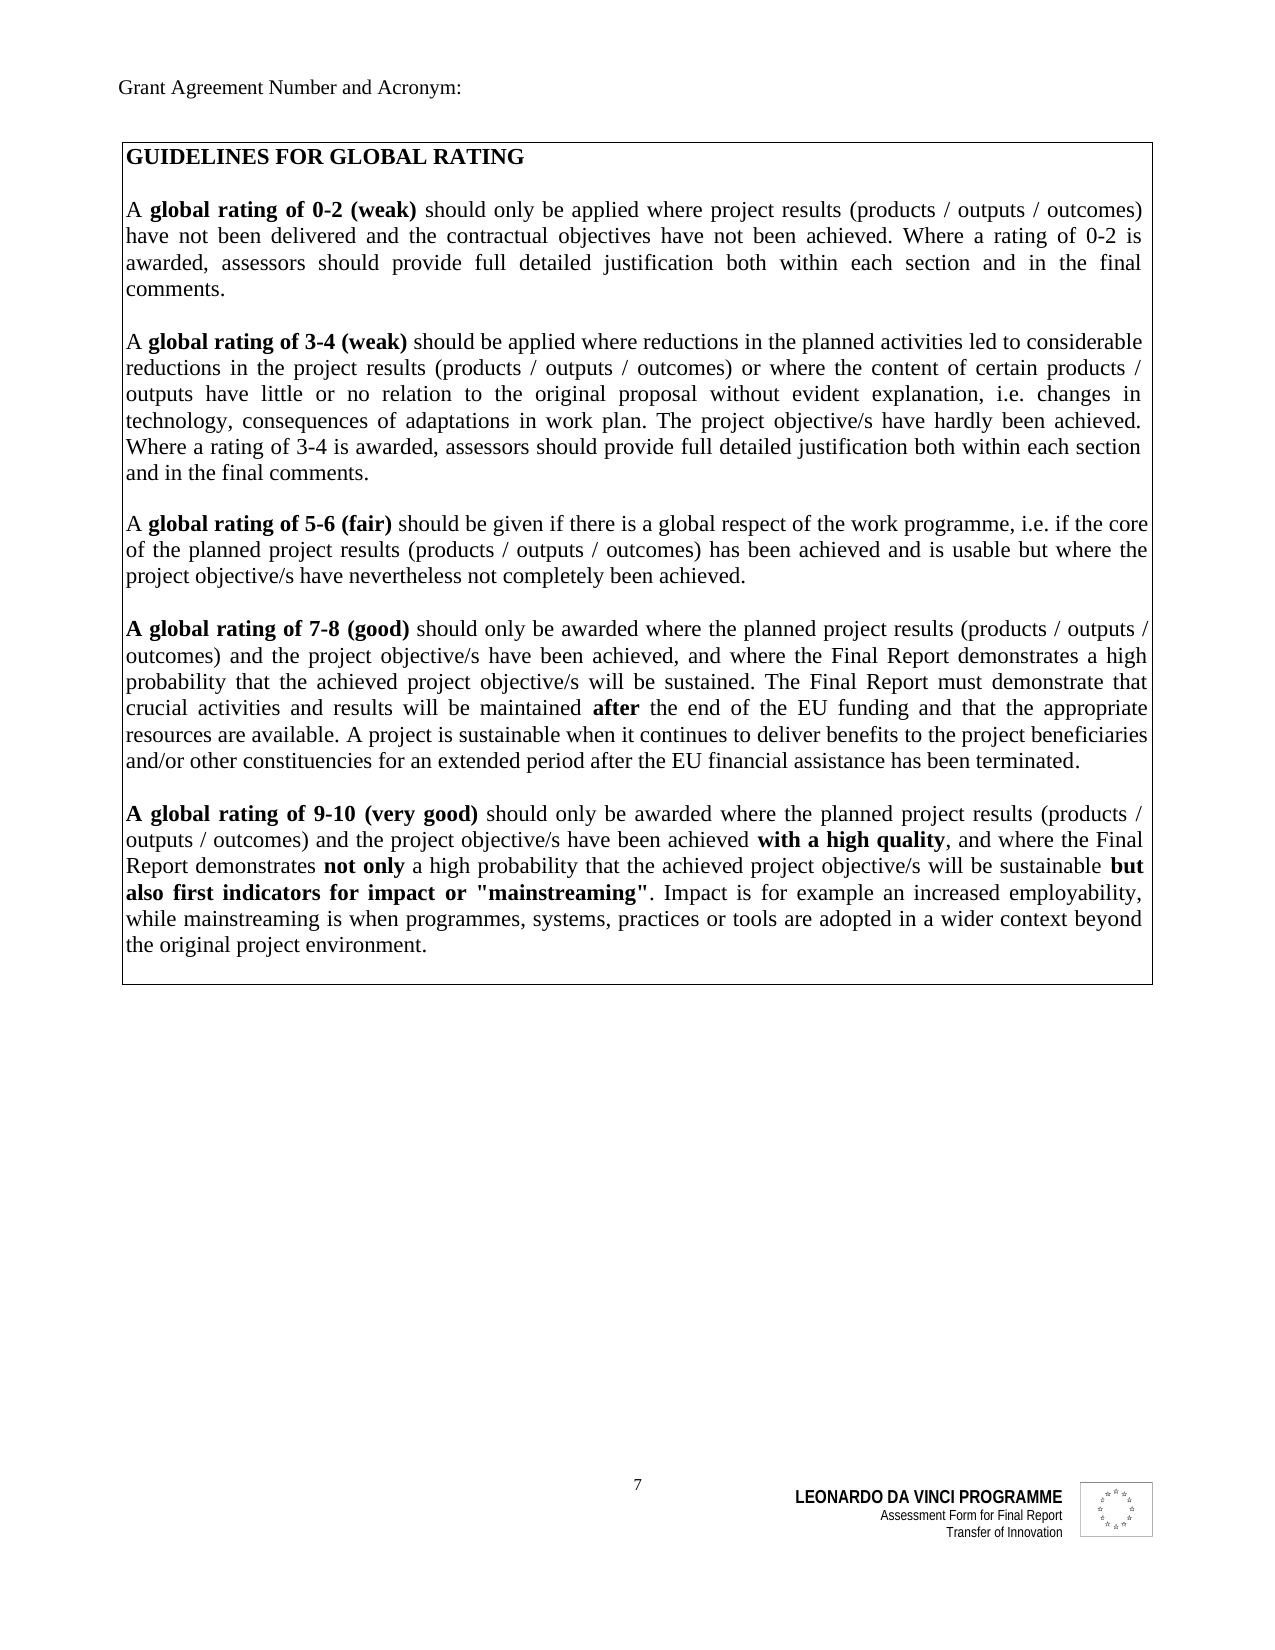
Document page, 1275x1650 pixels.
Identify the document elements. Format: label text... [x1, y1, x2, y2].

table_header GUIDELINES FOR GLOBAL RATING A global rating of 0-2 (weak) should only be applied where project results (products / outputs / outcomes) have not been delivered and the contractual objectives have not been achieved. Where a rating of 0-2 is awarded, assessors should provide full detailed justification both within each section and in the final comments. A global rating of 3-4 (weak) should be applied where reductions in the planned activities led to considerable reductions in the project results (products / outputs / outcomes) or where the content of certain products / outputs have little or no relation to the original proposal without evident explanation, i.e. changes in technology, consequences of adaptations in work plan. The project objective/s have hardly been achieved. Where a rating of 3-4 is awarded, assessors should provide full detailed justification both within each section and in the final comments. A global rating of 5-6 (fair) should be given if there is a global respect of the work programme, i.e. if the core of the planned project results (products / outputs / outcomes) has been achieved and is usable but where the project objective/s have nevertheless not completely been achieved. A global rating of 7-8 (good) should only be awarded where the planned project results (products / outputs / outcomes) and the project objective/s have been achieved, and where the Final Report demonstrates a high probability that the achieved project objective/s will be sustained. The Final Report must demonstrate that crucial activities and results will be maintained after the end of the EU funding and that the appropriate resources are available. A project is sustainable when it continues to deliver benefits to the project beneficiaries and/or other constituencies for an extended period after the EU financial assistance has been terminated. A global rating of 9-10 (very good) should only be awarded where the planned project results (products / outputs / outcomes) and the project objective/s have been achieved with a high quality, and where the Final Report demonstrates not only a high probability that the achieved project objective/s will be sustainable but also first indicators for impact or "mainstreaming". Impact is for example an increased employability, while mainstreaming is when programmes, systems, practices or tools are adopted in a wider context beyond the original project environment. [123, 143, 1152, 984]
